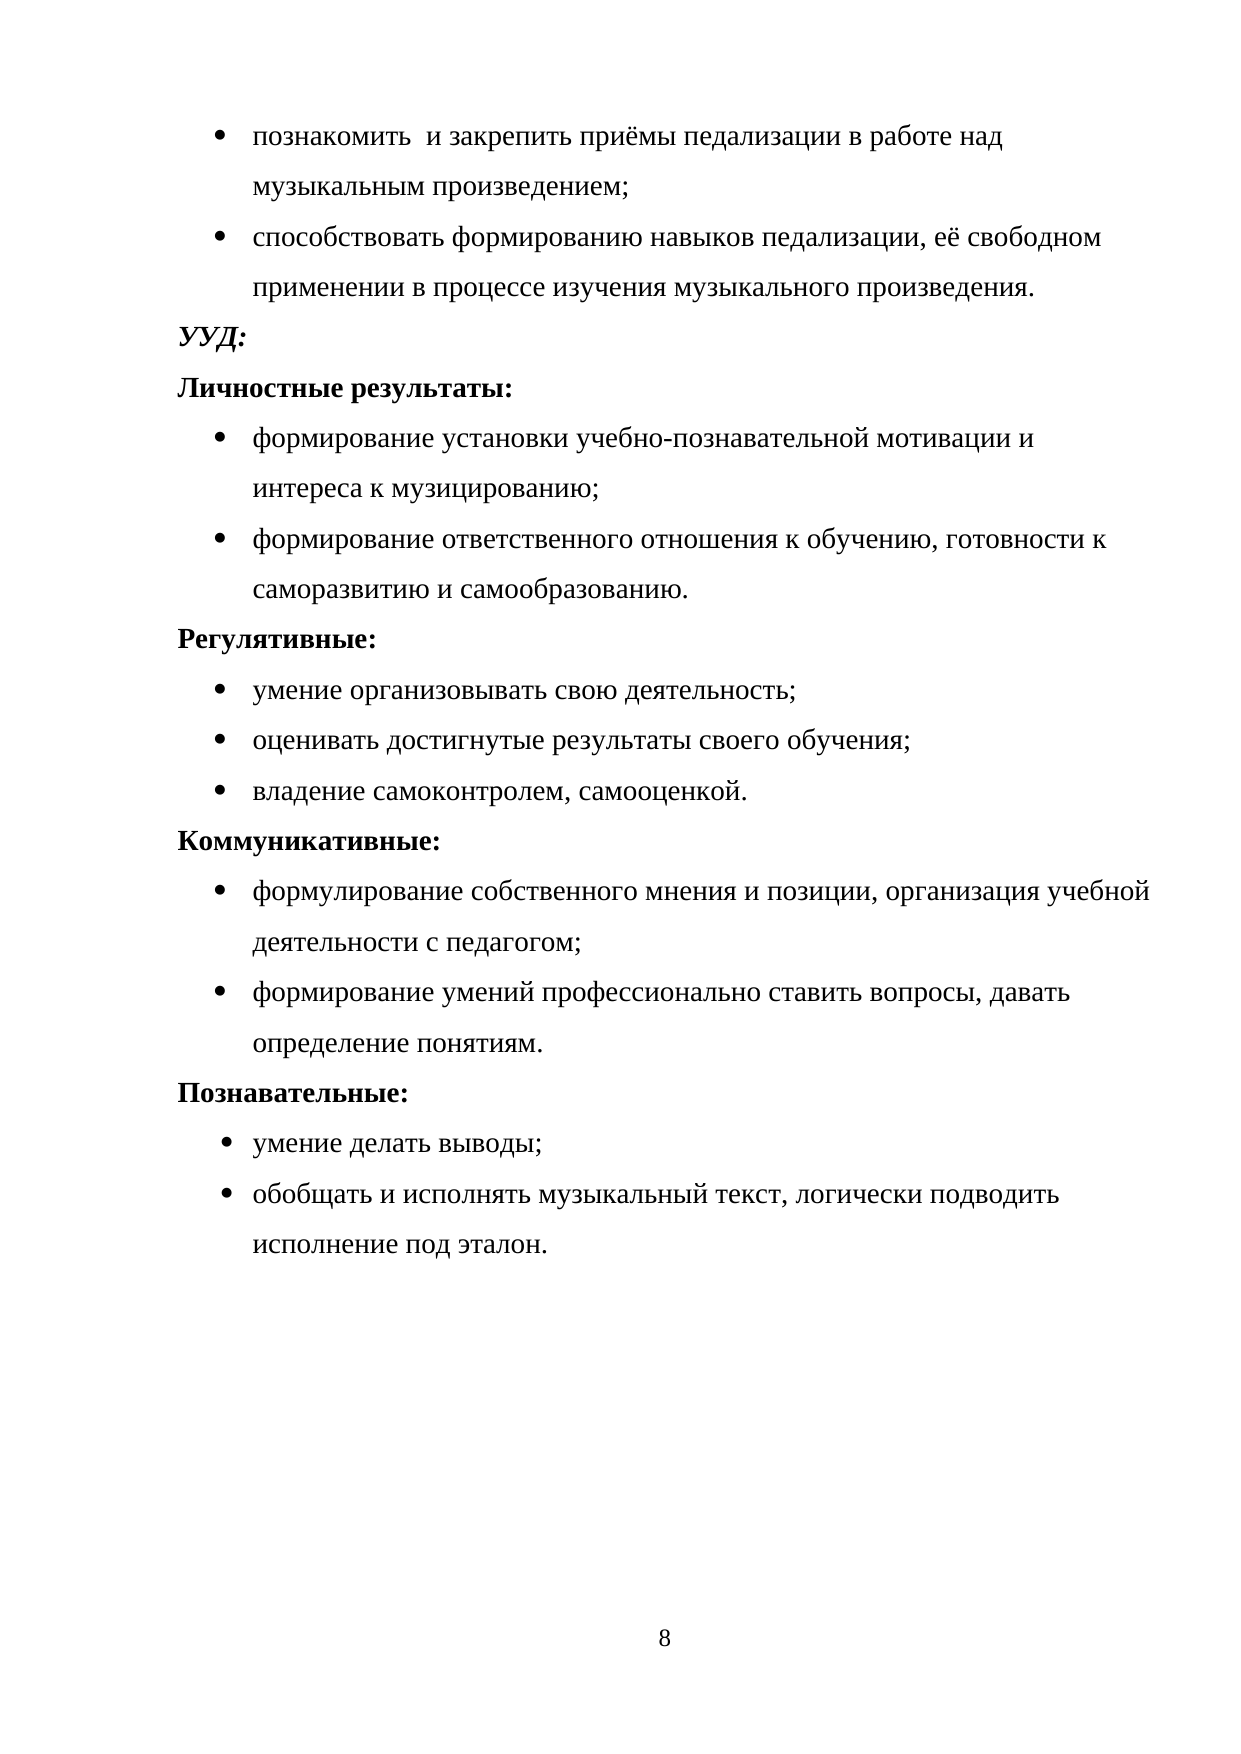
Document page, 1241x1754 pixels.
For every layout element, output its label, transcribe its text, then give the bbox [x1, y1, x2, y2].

list формирование умений профессионально ставить вопросы, давать определение понятиям. [215, 974, 1152, 1058]
list умение делать выводы; [222, 1125, 1152, 1159]
list формирование ответственного отношения к обучению, готовности к саморазвитию и самообразованию. [215, 521, 1152, 605]
text Регулятивные: [177, 622, 1152, 655]
list познакомить и закрепить приёмы педализации в работе над музыкальным произведением; [215, 118, 1152, 202]
text УУД: [177, 319, 1152, 353]
list обобщать и исполнять музыкальный текст, логически подводить исполнение под эталон. [222, 1176, 1152, 1260]
list оценивать достигнутые результаты своего обучения; [215, 722, 1152, 756]
list формирование установки учебно-познавательной мотивации и интереса к музицированию; [215, 420, 1152, 504]
list способствовать формированию навыков педализации, её свободном применении в процессе изучения музыкального произведения. [215, 219, 1152, 303]
list формулирование собственного мнения и позиции, организация учебной деятельности с педагогом; [215, 873, 1152, 957]
text Личностные результаты: [177, 370, 1152, 403]
list умение организовывать свою деятельность; [215, 672, 1152, 706]
list владение самоконтролем, самооценкой. [215, 773, 1152, 806]
text Познавательные: [177, 1075, 1152, 1108]
text Коммуникативные: [177, 823, 1152, 857]
